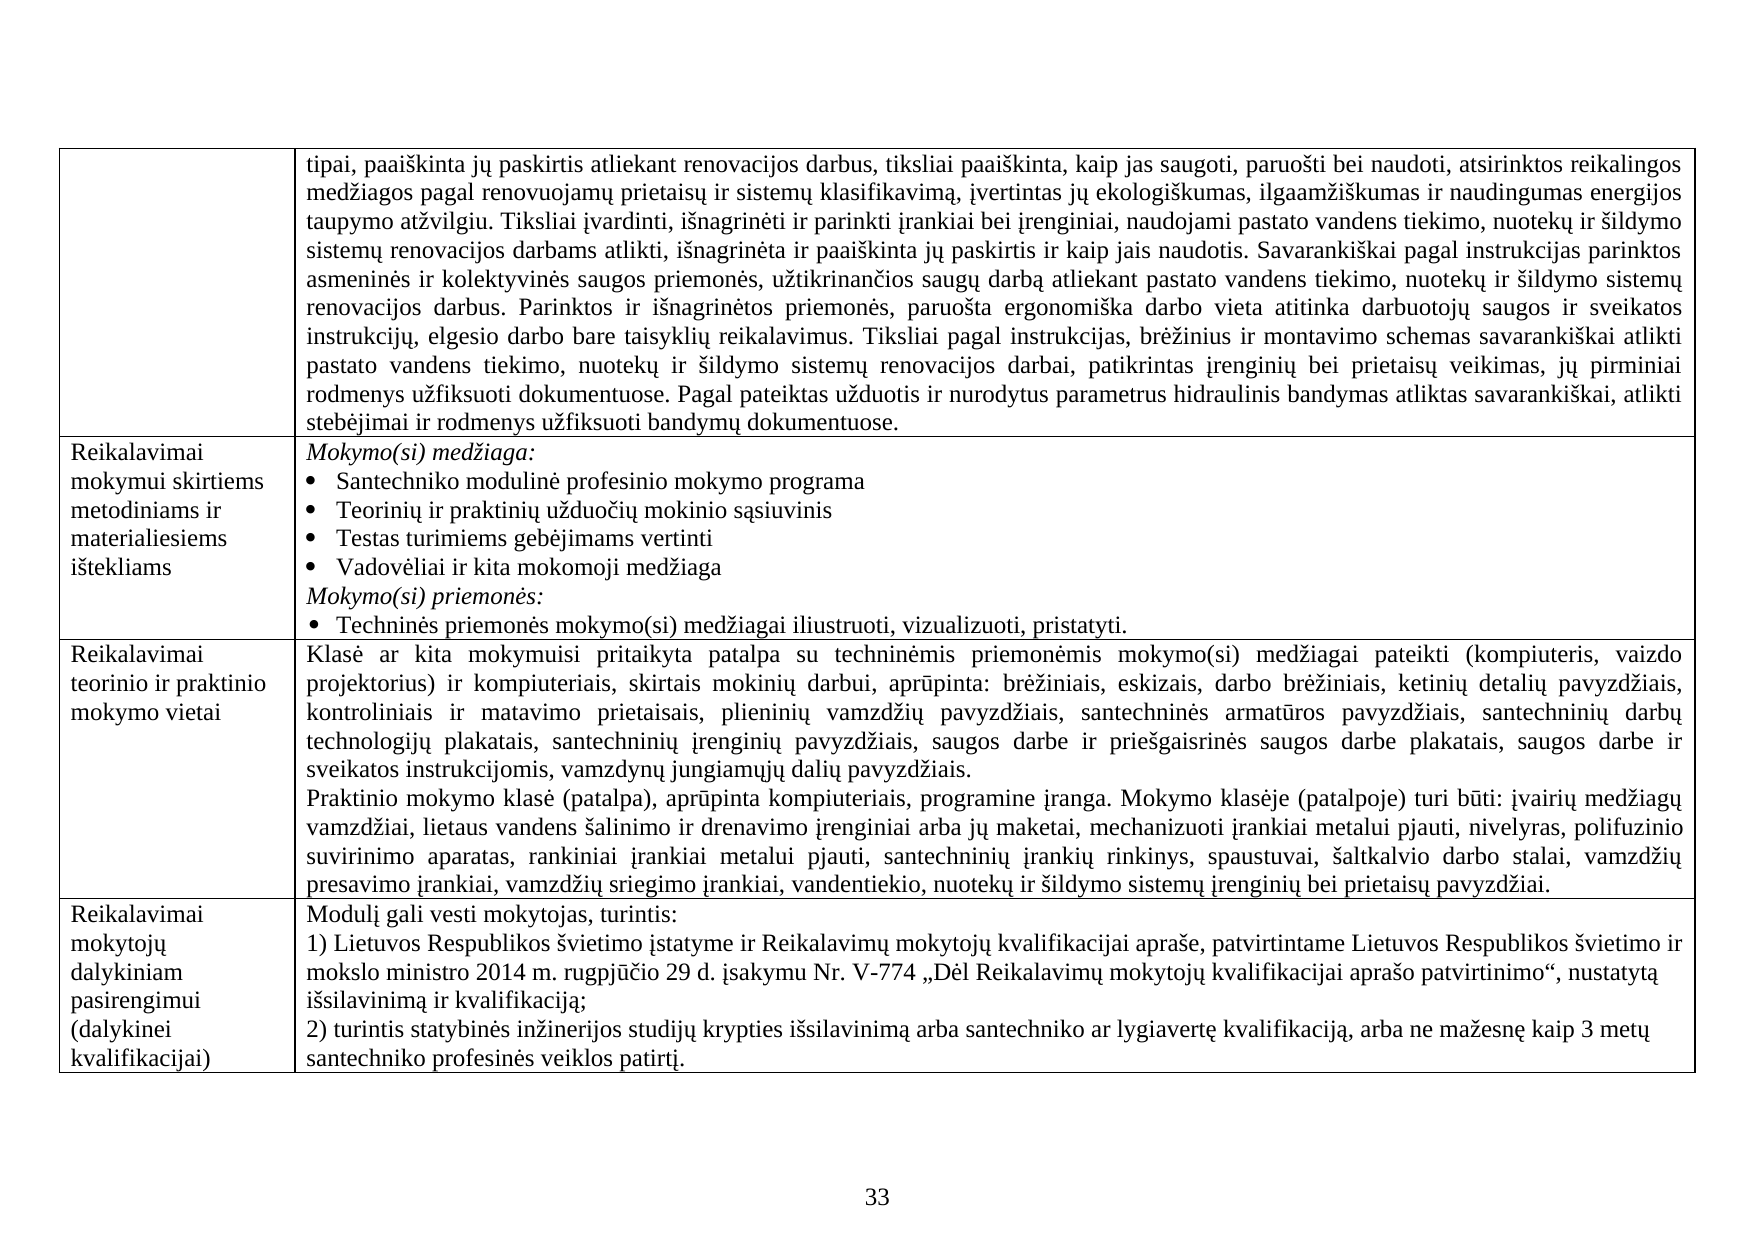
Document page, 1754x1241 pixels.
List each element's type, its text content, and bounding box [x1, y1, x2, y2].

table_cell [60, 149, 294, 436]
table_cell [296, 149, 1694, 436]
table_cell Reikalavimai teorinio ir praktinio mokymo vietai [60, 640, 294, 898]
table_cell Modulį gali vesti mokytojas, turintis: 1) Lietuvos Respublikos švietimo įstatyme ir Reikalavimų mokytojų kvalifikacijai apraše, patvirtintame Lietuvos Respublikos švietimo ir mokslo ministro 2014 m. rugpjūčio 29 d. įsakymu Nr. V-774 „Dėl Reikalavimų mokytojų kvalifikacijai aprašo patvirtinimo“, nustatytą išsilavinimą ir kvalifikaciją; 2) turintis statybinės inžinerijos studijų krypties išsilavinimą arba santechniko ar lygiavertę kvalifikaciją, arba ne mažesnę kaip 3 metų santechniko profesinės veiklos patirtį. [296, 899, 1694, 1072]
table_cell Reikalavimai mokymui skirtiems metodiniams ir materialiesiems ištekliams [60, 437, 294, 638]
table_cell Mokymo(si) medžiaga: Santechniko modulinė profesinio mokymo programa Teorinių ir praktinių užduočių mokinio sąsiuvinis Testas turimiems gebėjimams vertinti Vadovėliai ir kita mokomoji medžiaga Mokymo(si) priemonės: Techninės priemonės mokymo(si) medžiagai iliustruoti, vizualizuoti, pristatyti. [296, 437, 1694, 638]
table_cell Reikalavimai mokytojų dalykiniam pasirengimui (dalykinei kvalifikacijai) [60, 899, 294, 1072]
table_cell Klasė ar kita mokymuisi pritaikyta patalpa su techninėmis priemonėmis mokymo(si) medžiagai pateikti (kompiuteris, vaizdo projektorius) ir kompiuteriais, skirtais mokinių darbui, aprūpinta: brėžiniais, eskizais, darbo brėžiniais, ketinių detalių pavyzdžiais, kontroliniais ir matavimo prietaisais, plieninių vamzdžių pavyzdžiais, santechninės armatūros pavyzdžiais, santechninių darbų technologijų plakatais, santechninių įrenginių pavyzdžiais, saugos darbe ir priešgaisrinės saugos darbe plakatais, saugos darbe ir sveikatos instrukcijomis, vamzdynų jungiamųjų dalių pavyzdžiais. Praktinio mokymo klasė (patalpa), aprūpinta kompiuteriais, programine įranga. Mokymo klasėje (patalpoje) turi būti: įvairių medžiagų vamzdžiai, lietaus vandens šalinimo ir drenavimo įrenginiai arba jų maketai, mechanizuoti įrankiai metalui pjauti, nivelyras, polifuzinio suvirinimo aparatas, rankiniai įrankiai metalui pjauti, santechninių įrankių rinkinys, spaustuvai, šaltkalvio darbo stalai, vamzdžių presavimo įrankiai, vamzdžių sriegimo įrankiai, vandentiekio, nuotekų ir šildymo sistemų įrenginių bei prietaisų pavyzdžiai. [296, 640, 1694, 898]
